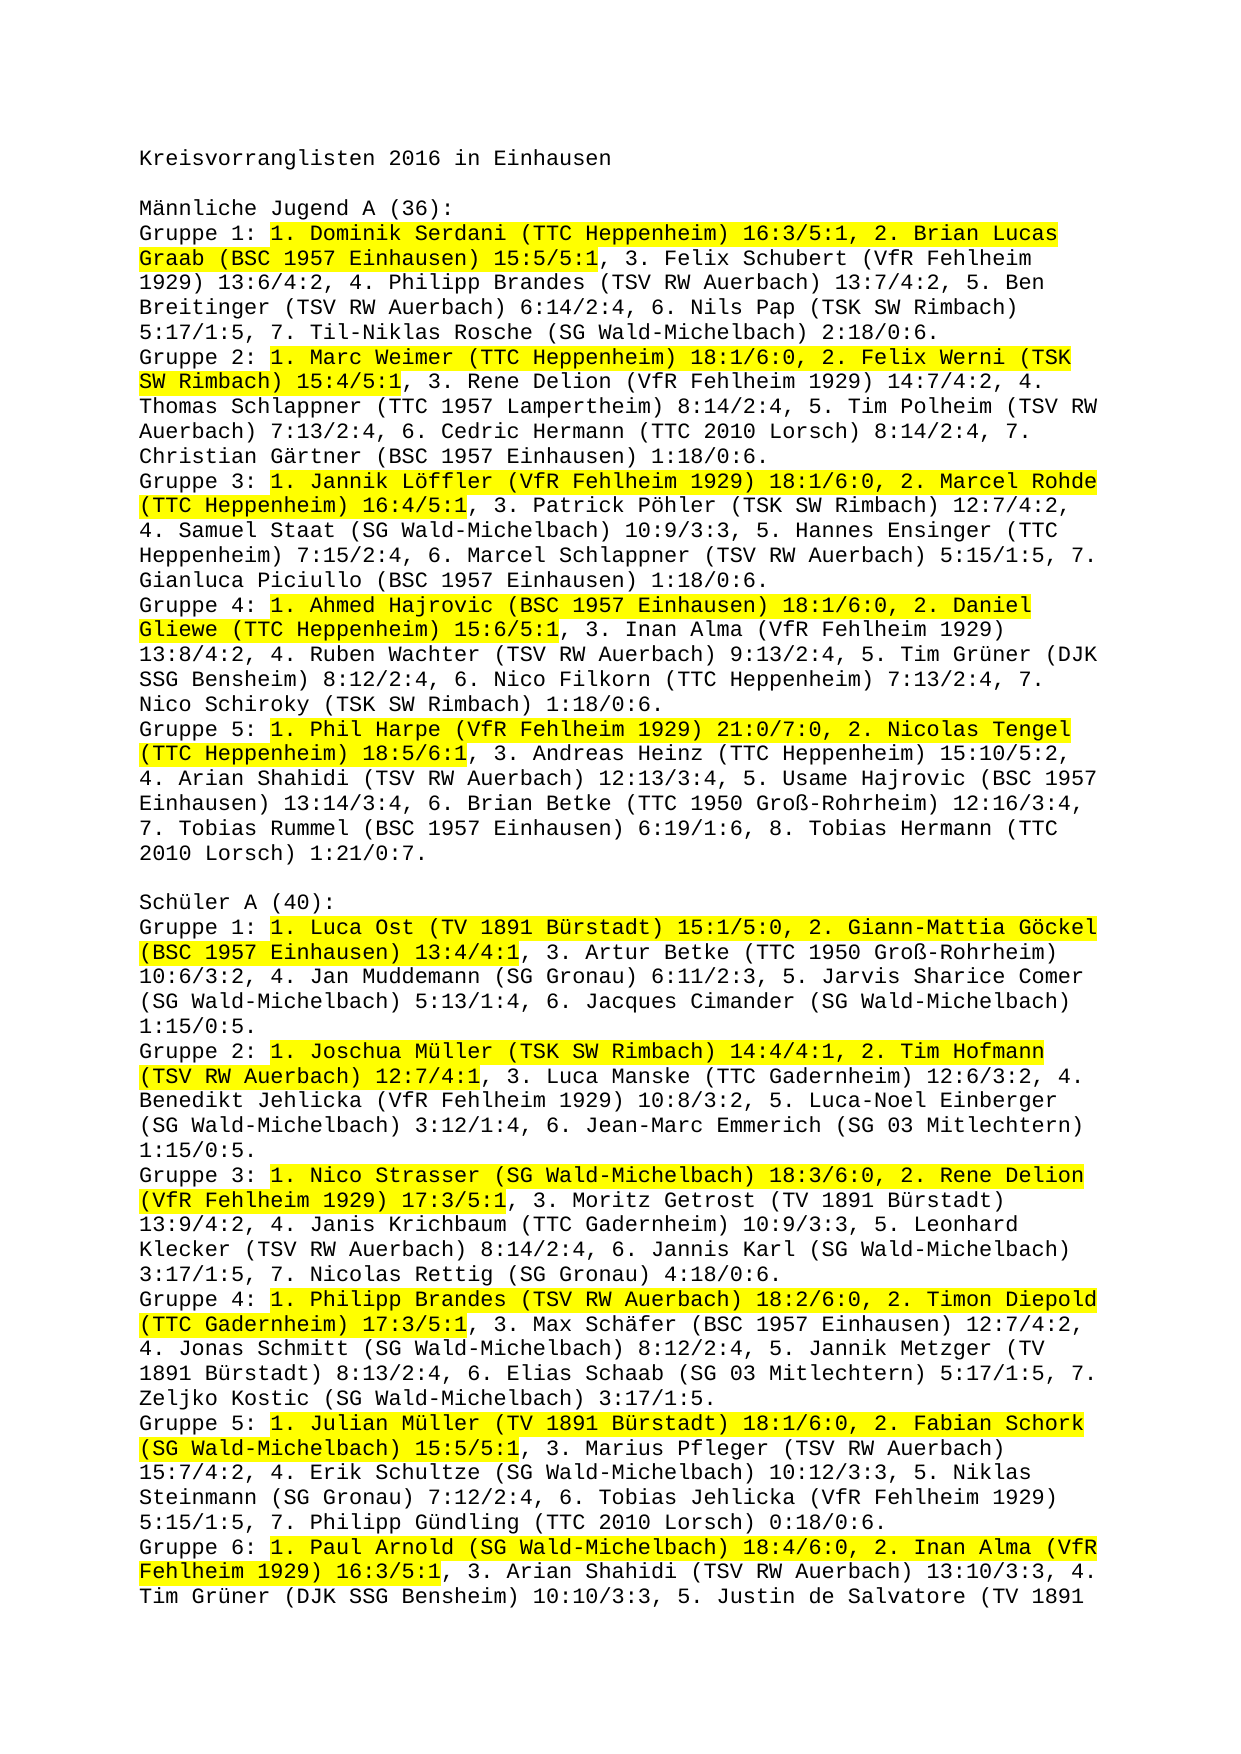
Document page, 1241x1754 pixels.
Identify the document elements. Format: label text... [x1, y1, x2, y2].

text Gruppe 4: 1. Ahmed Hajrovic (BSC 1957 Einhausen) 18:1/6:0, 2. Daniel Gliewe (TTC Heppenheim) 15:6/5:1, 3. Inan Alma (VfR Fehlheim 1929) 13:8/4:2, 4. Ruben Wachter (TSV RW Auerbach) 9:13/2:4, 5. Tim Grüner (DJK SSG Bensheim) 8:12/2:4, 6. Nico Filkorn (TTC Heppenheim) 7:13/2:4, 7. Nico Schiroky (TSK SW Rimbach) 1:18/0:6. [139, 594, 1101, 718]
text Gruppe 5: 1. Phil Harpe (VfR Fehlheim 1929) 21:0/7:0, 2. Nicolas Tengel (TTC Heppenheim) 18:5/6:1, 3. Andreas Heinz (TTC Heppenheim) 15:10/5:2, 4. Arian Shahidi (TSV RW Auerbach) 12:13/3:4, 5. Usame Hajrovic (BSC 1957 Einhausen) 13:14/3:4, 6. Brian Betke (TTC 1950 Groß-Rohrheim) 12:16/3:4, 7. Tobias Rummel (BSC 1957 Einhausen) 6:19/1:6, 8. Tobias Hermann (TTC 2010 Lorsch) 1:21/0:7. [139, 718, 1101, 867]
text Gruppe 1: 1. Luca Ost (TV 1891 Bürstadt) 15:1/5:0, 2. Giann-Mattia Göckel (BSC 1957 Einhausen) 13:4/4:1, 3. Artur Betke (TTC 1950 Groß-Rohrheim) 10:6/3:2, 4. Jan Muddemann (SG Gronau) 6:11/2:3, 5. Jarvis Sharice Comer (SG Wald-Michelbach) 5:13/1:4, 6. Jacques Cimander (SG Wald-Michelbach) 1:15/0:5. [139, 916, 1101, 1040]
text Gruppe 1: 1. Dominik Serdani (TTC Heppenheim) 16:3/5:1, 2. Brian Lucas Graab (BSC 1957 Einhausen) 15:5/5:1, 3. Felix Schubert (VfR Fehlheim 1929) 13:6/4:2, 4. Philipp Brandes (TSV RW Auerbach) 13:7/4:2, 5. Ben Breitinger (TSV RW Auerbach) 6:14/2:4, 6. Nils Pap (TSK SW Rimbach) 5:17/1:5, 7. Til-Niklas Rosche (SG Wald-Michelbach) 2:18/0:6. [139, 222, 1101, 346]
text Gruppe 5: 1. Julian Müller (TV 1891 Bürstadt) 18:1/6:0, 2. Fabian Schork (SG Wald-Michelbach) 15:5/5:1, 3. Marius Pfleger (TSV RW Auerbach) 15:7/4:2, 4. Erik Schultze (SG Wald-Michelbach) 10:12/3:3, 5. Niklas Steinmann (SG Gronau) 7:12/2:4, 6. Tobias Jehlicka (VfR Fehlheim 1929) 5:15/1:5, 7. Philipp Gündling (TTC 2010 Lorsch) 0:18/0:6. [139, 1412, 1101, 1536]
text Männliche Jugend A (36): [139, 197, 1101, 222]
text Gruppe 2: 1. Joschua Müller (TSK SW Rimbach) 14:4/4:1, 2. Tim Hofmann (TSV RW Auerbach) 12:7/4:1, 3. Luca Manske (TTC Gadernheim) 12:6/3:2, 4. Benedikt Jehlicka (VfR Fehlheim 1929) 10:8/3:2, 5. Luca-Noel Einberger (SG Wald-Michelbach) 3:12/1:4, 6. Jean-Marc Emmerich (SG 03 Mitlechtern) 1:15/0:5. [139, 1040, 1101, 1164]
text Kreisvorranglisten 2016 in Einhausen [139, 148, 1101, 172]
text Gruppe 2: 1. Marc Weimer (TTC Heppenheim) 18:1/6:0, 2. Felix Werni (TSK SW Rimbach) 15:4/5:1, 3. Rene Delion (VfR Fehlheim 1929) 14:7/4:2, 4. Thomas Schlappner (TTC 1957 Lampertheim) 8:14/2:4, 5. Tim Polheim (TSV RW Auerbach) 7:13/2:4, 6. Cedric Hermann (TTC 2010 Lorsch) 8:14/2:4, 7. Christian Gärtner (BSC 1957 Einhausen) 1:18/0:6. [139, 346, 1101, 470]
text Gruppe 4: 1. Philipp Brandes (TSV RW Auerbach) 18:2/6:0, 2. Timon Diepold (TTC Gadernheim) 17:3/5:1, 3. Max Schäfer (BSC 1957 Einhausen) 12:7/4:2, 4. Jonas Schmitt (SG Wald-Michelbach) 8:12/2:4, 5. Jannik Metzger (TV 1891 Bürstadt) 8:13/2:4, 6. Elias Schaab (SG 03 Mitlechtern) 5:17/1:5, 7. Zeljko Kostic (SG Wald-Michelbach) 3:17/1:5. [139, 1288, 1101, 1412]
text Gruppe 3: 1. Jannik Löffler (VfR Fehlheim 1929) 18:1/6:0, 2. Marcel Rohde (TTC Heppenheim) 16:4/5:1, 3. Patrick Pöhler (TSK SW Rimbach) 12:7/4:2, 4. Samuel Staat (SG Wald-Michelbach) 10:9/3:3, 5. Hannes Ensinger (TTC Heppenheim) 7:15/2:4, 6. Marcel Schlappner (TSV RW Auerbach) 5:15/1:5, 7. Gianluca Piciullo (BSC 1957 Einhausen) 1:18/0:6. [139, 470, 1101, 594]
text Gruppe 3: 1. Nico Strasser (SG Wald-Michelbach) 18:3/6:0, 2. Rene Delion (VfR Fehlheim 1929) 17:3/5:1, 3. Moritz Getrost (TV 1891 Bürstadt) 13:9/4:2, 4. Janis Krichbaum (TTC Gadernheim) 10:9/3:3, 5. Leonhard Klecker (TSV RW Auerbach) 8:14/2:4, 6. Jannis Karl (SG Wald-Michelbach) 3:17/1:5, 7. Nicolas Rettig (SG Gronau) 4:18/0:6. [139, 1164, 1101, 1288]
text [139, 1536, 1101, 1610]
text Schüler A (40): [139, 891, 1101, 916]
